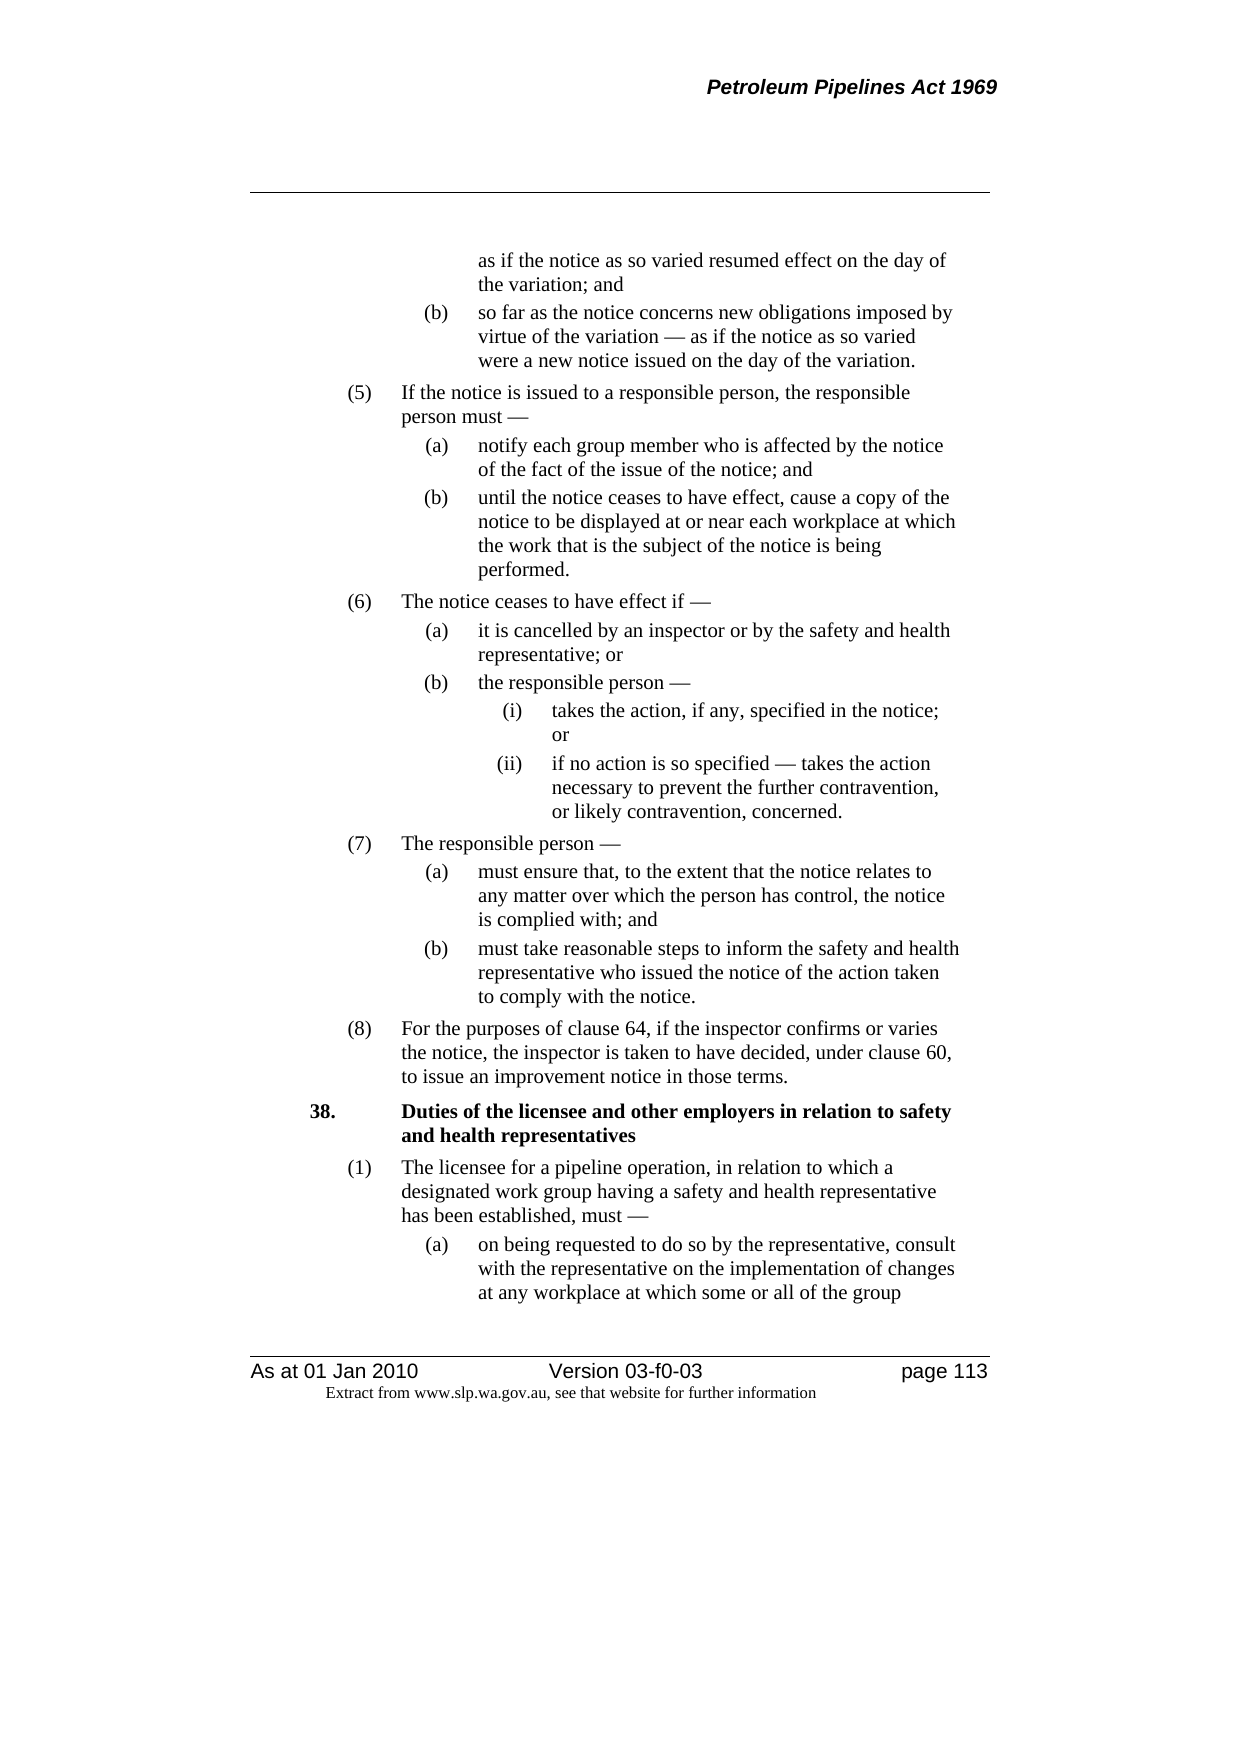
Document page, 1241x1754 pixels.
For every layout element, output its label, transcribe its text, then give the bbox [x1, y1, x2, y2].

text (b) until the notice ceases to have effect, cause a copy of the notice to be displayed at or near each workplace at which the work that is the subject of the notice is being performed. [389, 485, 960, 581]
text (a) it is cancelled by an inspector or by the safety and health representative; or [389, 618, 960, 666]
text (8) For the purposes of clause 64, if the inspector confirms or varies the notice, the inspector is taken to have decided, under clause 60, to issue an improvement notice in those terms. [312, 1016, 960, 1088]
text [389, 1232, 960, 1304]
text (a) must ensure that, to the extent that the notice relates to any matter over which the person has control, the notice is complied with; and [389, 859, 960, 931]
text (b) must take reasonable steps to inform the safety and health representative who issued the notice of the action taken to comply with the notice. [389, 936, 960, 1008]
text (5) If the notice is issued to a responsible person, the responsible person must — [312, 380, 960, 428]
text (6) The notice ceases to have effect if — [312, 589, 960, 613]
text (b) so far as the notice concerns new obligations imposed by virtue of the variation — as if the notice as so varied were a new notice issued on the day of the variation. [389, 300, 960, 372]
text (a) notify each group member who is affected by the notice of the fact of the issue of the notice; and [389, 433, 960, 481]
text (1) The licensee for a pipeline operation, in relation to which a designated work group having a safety and health representative has been established, must — [312, 1155, 960, 1227]
text (ii) if no action is so specified — takes the action necessary to prevent the further contravention, or likely contravention, concerned. [463, 751, 960, 823]
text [389, 247, 960, 296]
subtitle 38. Duties of the licensee and other employers in relation to safety and health representatives [309, 1099, 960, 1147]
text (b) the responsible person — [389, 670, 960, 694]
text (7) The responsible person — [312, 831, 960, 855]
text (i) takes the action, if any, specified in the notice; or [463, 698, 960, 746]
